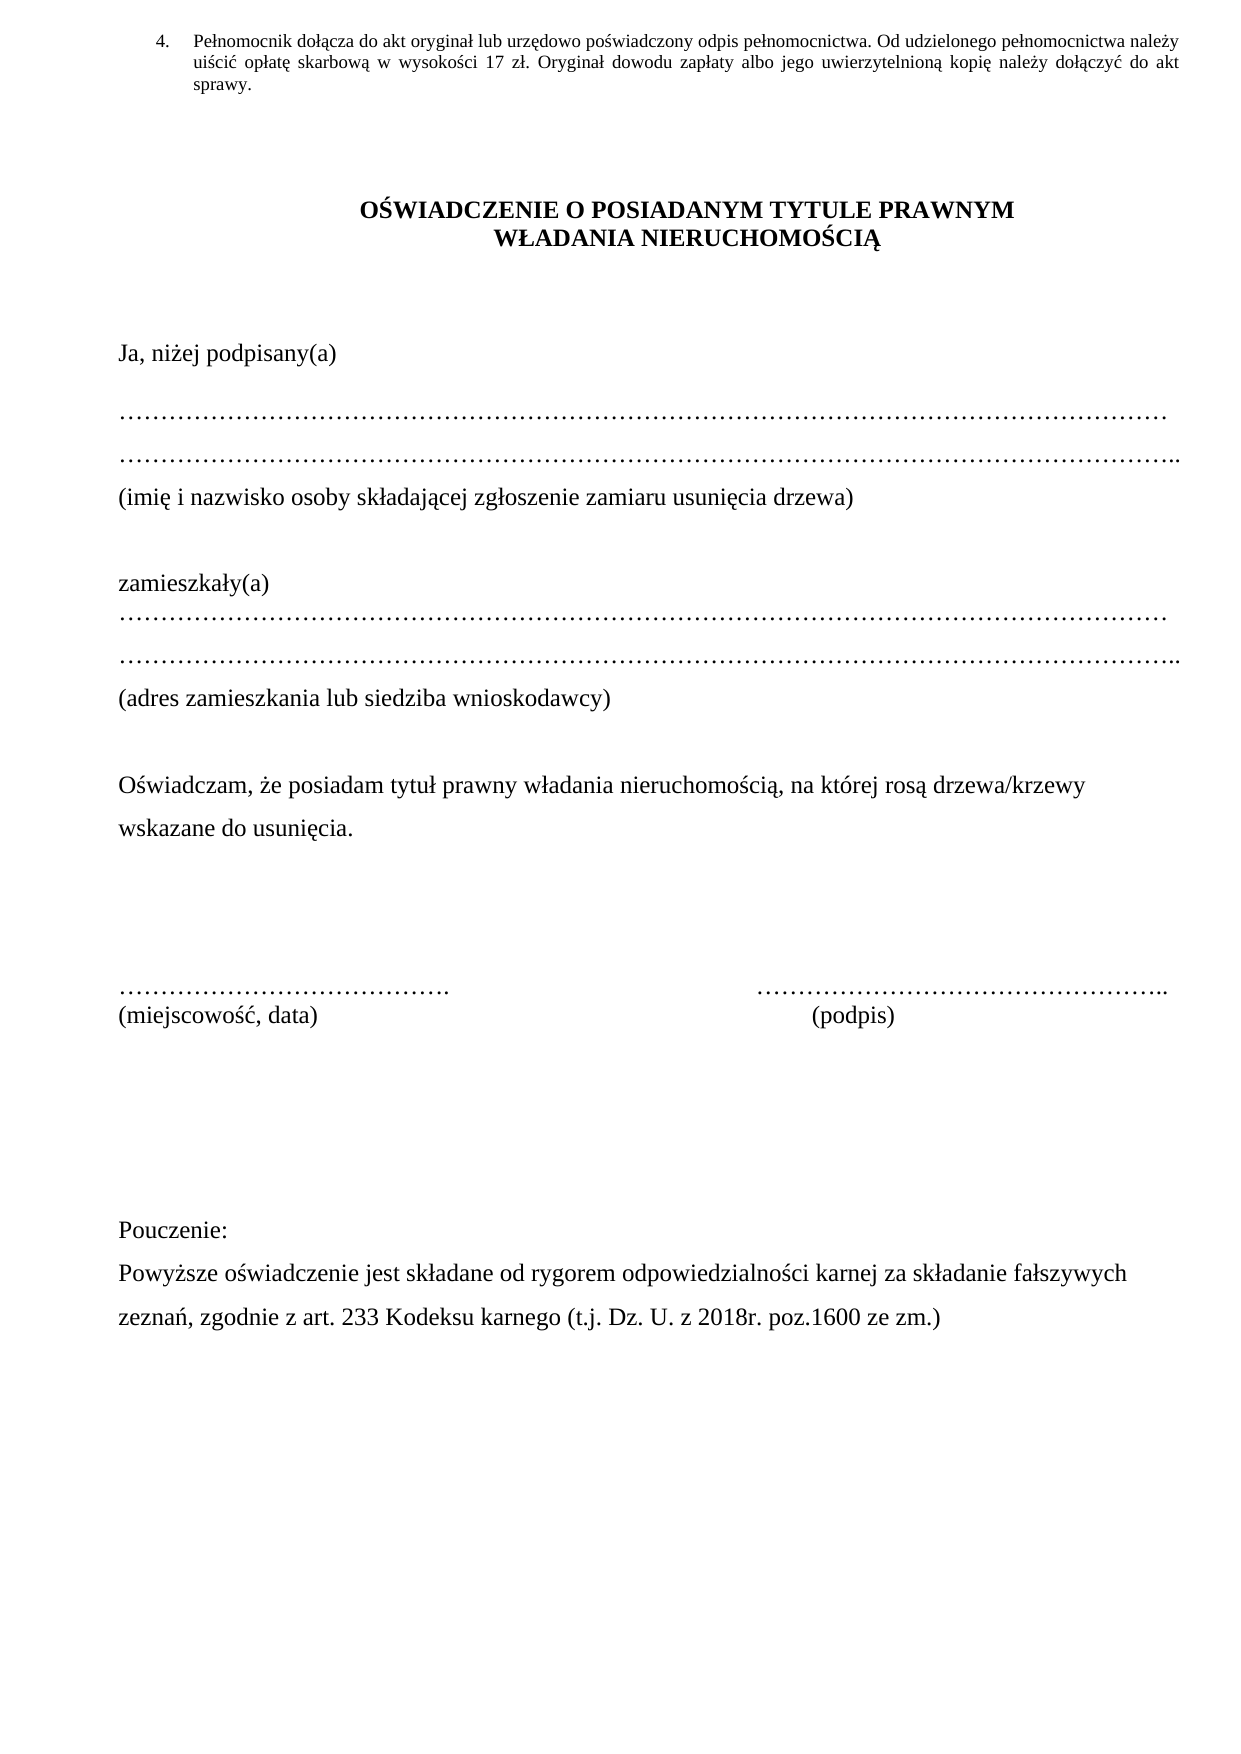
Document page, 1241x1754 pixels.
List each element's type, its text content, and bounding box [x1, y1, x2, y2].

text …………………………………. ………………………………………….. [118, 971, 1181, 1000]
text ……………………………………………………………………………………………………………………………………………………………………………………………………………………………….. [118, 597, 1181, 669]
text (imię i nazwisko osoby składającej zgłoszenie zamiaru usunięcia drzewa) [118, 482, 1181, 511]
text OŚWIADCZENIE O POSIADANYM TYTULE PRAWNYM [193, 195, 1181, 223]
text ……………………………………………………………………………………………………………………………………………………………………………………………………………………………….. [118, 396, 1181, 468]
text Oświadczam, że posiadam tytuł prawny władania nieruchomością, na której rosą drzewa/krzewy wskazane do usunięcia. [118, 770, 1181, 842]
text Powyższe oświadczenie jest składane od rygorem odpowiedzialności karnej za składanie fałszywych zeznań, zgodnie z art. 233 Kodeksu karnego (t.j. Dz. U. z 2018r. poz.1600 ze zm.) [118, 1258, 1181, 1330]
text WŁADANIA NIERUCHOMOŚCIĄ [193, 223, 1181, 252]
text Pouczenie: [118, 1215, 1181, 1244]
text (adres zamieszkania lub siedziba wnioskodawcy) [118, 683, 1181, 712]
text Ja, niżej podpisany(a) [118, 338, 1181, 367]
text zamieszkały(a) [118, 568, 1181, 597]
list Pełnomocnik dołącza do akt oryginał lub urzędowo poświadczony odpis pełnomocnictwa. Od udzielonego pełnomocnictwa należy uiścić opłatę skarbową w wysokości 17 zł. Oryginał dowodu zapłaty albo jego uwierzytelnioną kopię należy dołączyć do akt sprawy. [156, 29, 1181, 94]
text (miejscowość, data) (podpis) [118, 1000, 1181, 1028]
